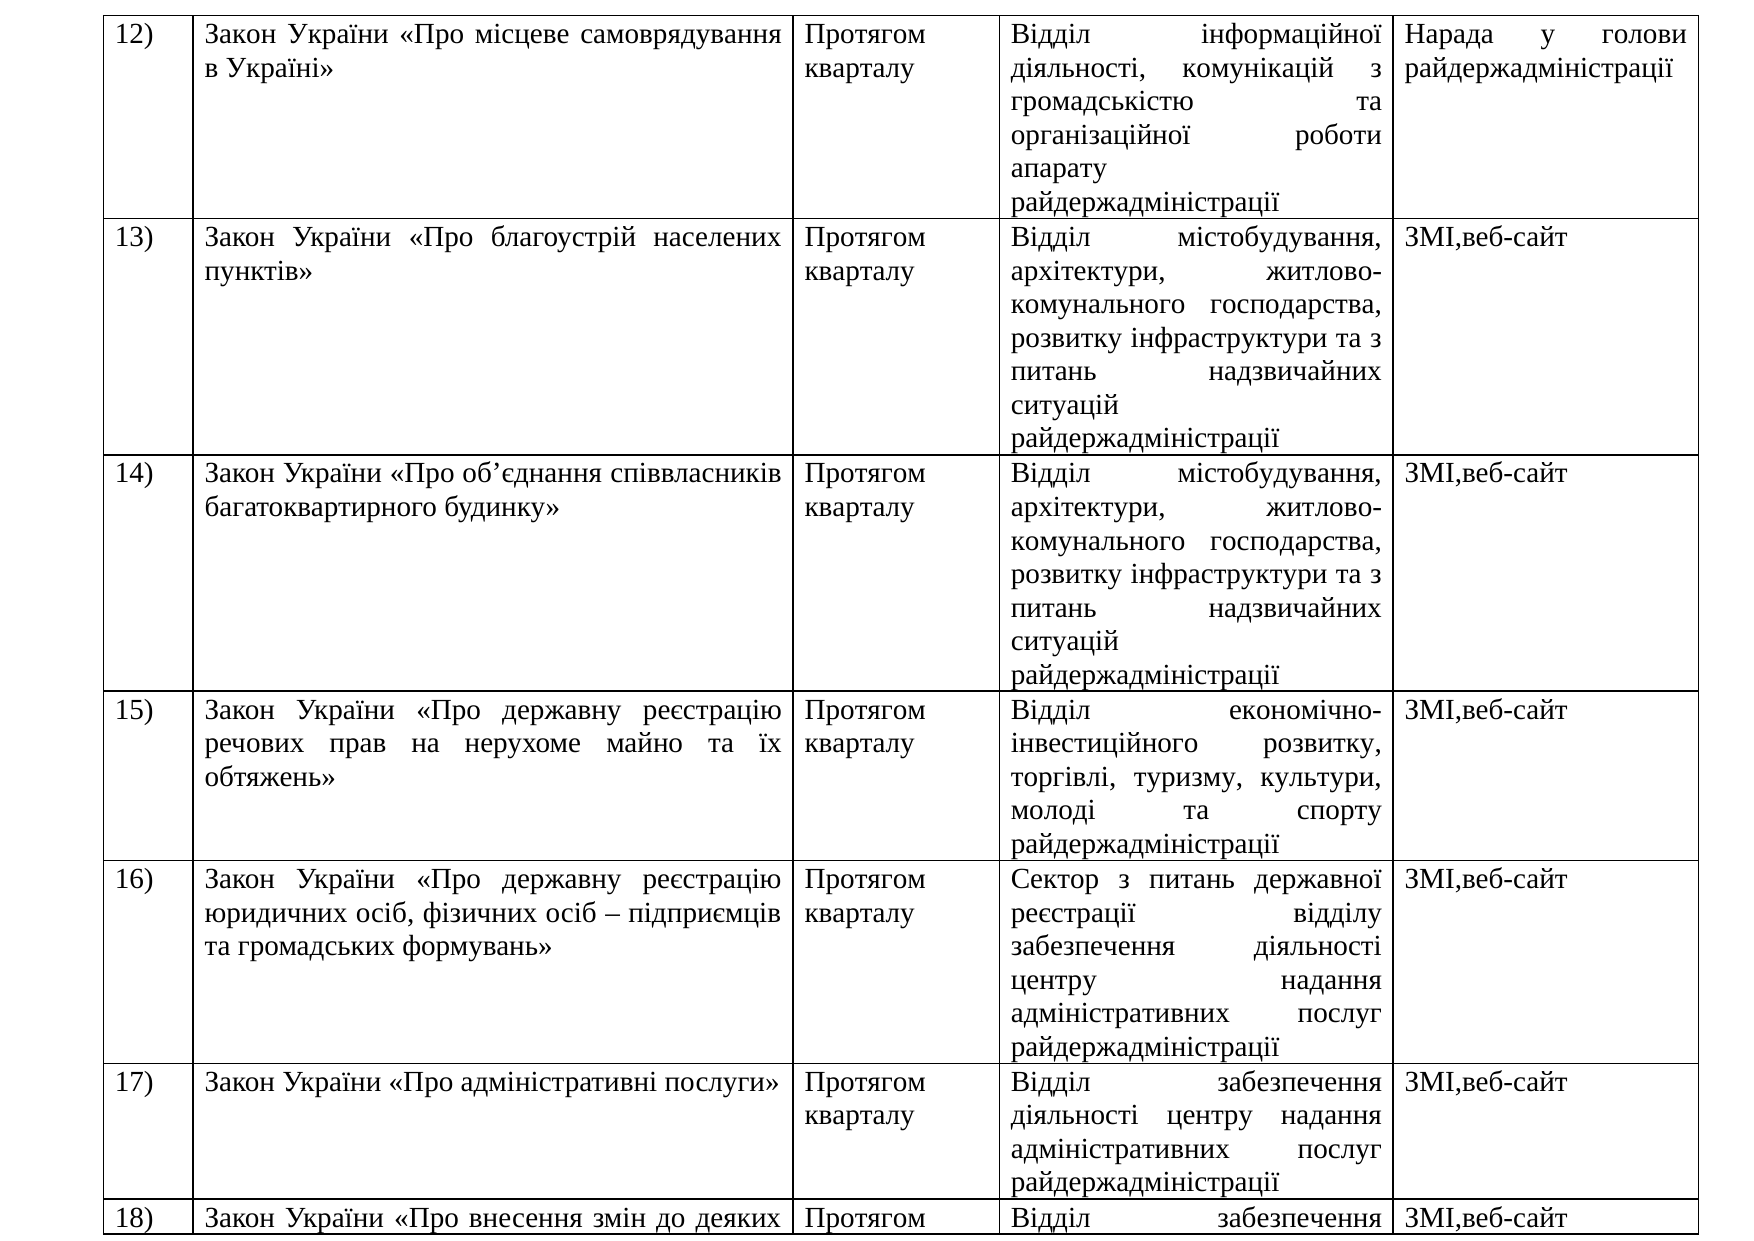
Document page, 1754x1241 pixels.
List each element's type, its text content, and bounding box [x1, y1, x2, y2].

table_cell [1000, 1200, 1392, 1233]
table_cell 18) [104, 1200, 192, 1233]
table_cell Закон України «Про державну реєстрацію речових прав на нерухоме майно та їх обтяжень» [194, 692, 792, 859]
table_cell Протягом кварталу [794, 1200, 999, 1233]
table_cell Відділ містобудування, архітектури, житлово-комунального господарства, розвитку інфраструктури та з питань надзвичайних ситуацій райдержадміністрації [1000, 219, 1392, 454]
table_cell 12) [104, 16, 192, 218]
table_cell 16) [104, 861, 192, 1062]
table_cell Закон України «Про благоустрій населених пунктів» [194, 219, 792, 454]
table_cell Протягом кварталу [794, 861, 999, 1062]
table_cell ЗМІ,веб-сайт [1394, 1200, 1698, 1233]
table_cell 17) [104, 1064, 192, 1198]
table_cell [194, 1200, 792, 1233]
table_cell Закон України «Про об’єднання співвласників багатоквартирного будинку» [194, 456, 792, 690]
table_cell Протягом кварталу [794, 219, 999, 454]
table_cell ЗМІ,веб-сайт [1394, 861, 1698, 1062]
table_cell Нарада у голови райдержадміністрації [1394, 16, 1698, 218]
table_cell Протягом кварталу [794, 456, 999, 690]
table_cell 13) [104, 219, 192, 454]
table_cell Закон України «Про адміністративні послуги» [194, 1064, 792, 1198]
table_cell Протягом кварталу [794, 1064, 999, 1198]
table_cell 14) [104, 456, 192, 690]
table_cell Відділ інформаційної діяльності, комунікацій з громадськістю та організаційної роботи апарату райдержадміністрації [1000, 16, 1392, 218]
table_cell Закон України «Про державну реєстрацію юридичних осіб, фізичних осіб – підприємців та громадських формувань» [194, 861, 792, 1062]
table_cell Відділ містобудування, архітектури, житлово-комунального господарства, розвитку інфраструктури та з питань надзвичайних ситуацій райдержадміністрації [1000, 456, 1392, 690]
table_cell ЗМІ,веб-сайт [1394, 692, 1698, 859]
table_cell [1000, 1064, 1392, 1198]
table_cell ЗМІ,веб-сайт [1394, 1064, 1698, 1198]
table_cell Протягом кварталу [794, 692, 999, 859]
table_cell ЗМІ,веб-сайт [1394, 219, 1698, 454]
table_cell 15) [104, 692, 192, 859]
table_cell Відділ економічно-інвестиційного розвитку, торгівлі, туризму, культури, молоді та спорту райдержадміністрації [1000, 692, 1392, 859]
table_cell Закон України «Про місцеве самоврядування в Україні» [194, 16, 792, 218]
table_cell Сектор з питань державної реєстрації відділу забезпечення діяльності центру надання адміністративних послуг райдержадміністрації [1000, 861, 1392, 1062]
table_cell Протягом кварталу [794, 16, 999, 218]
table_cell ЗМІ,веб-сайт [1394, 456, 1698, 690]
